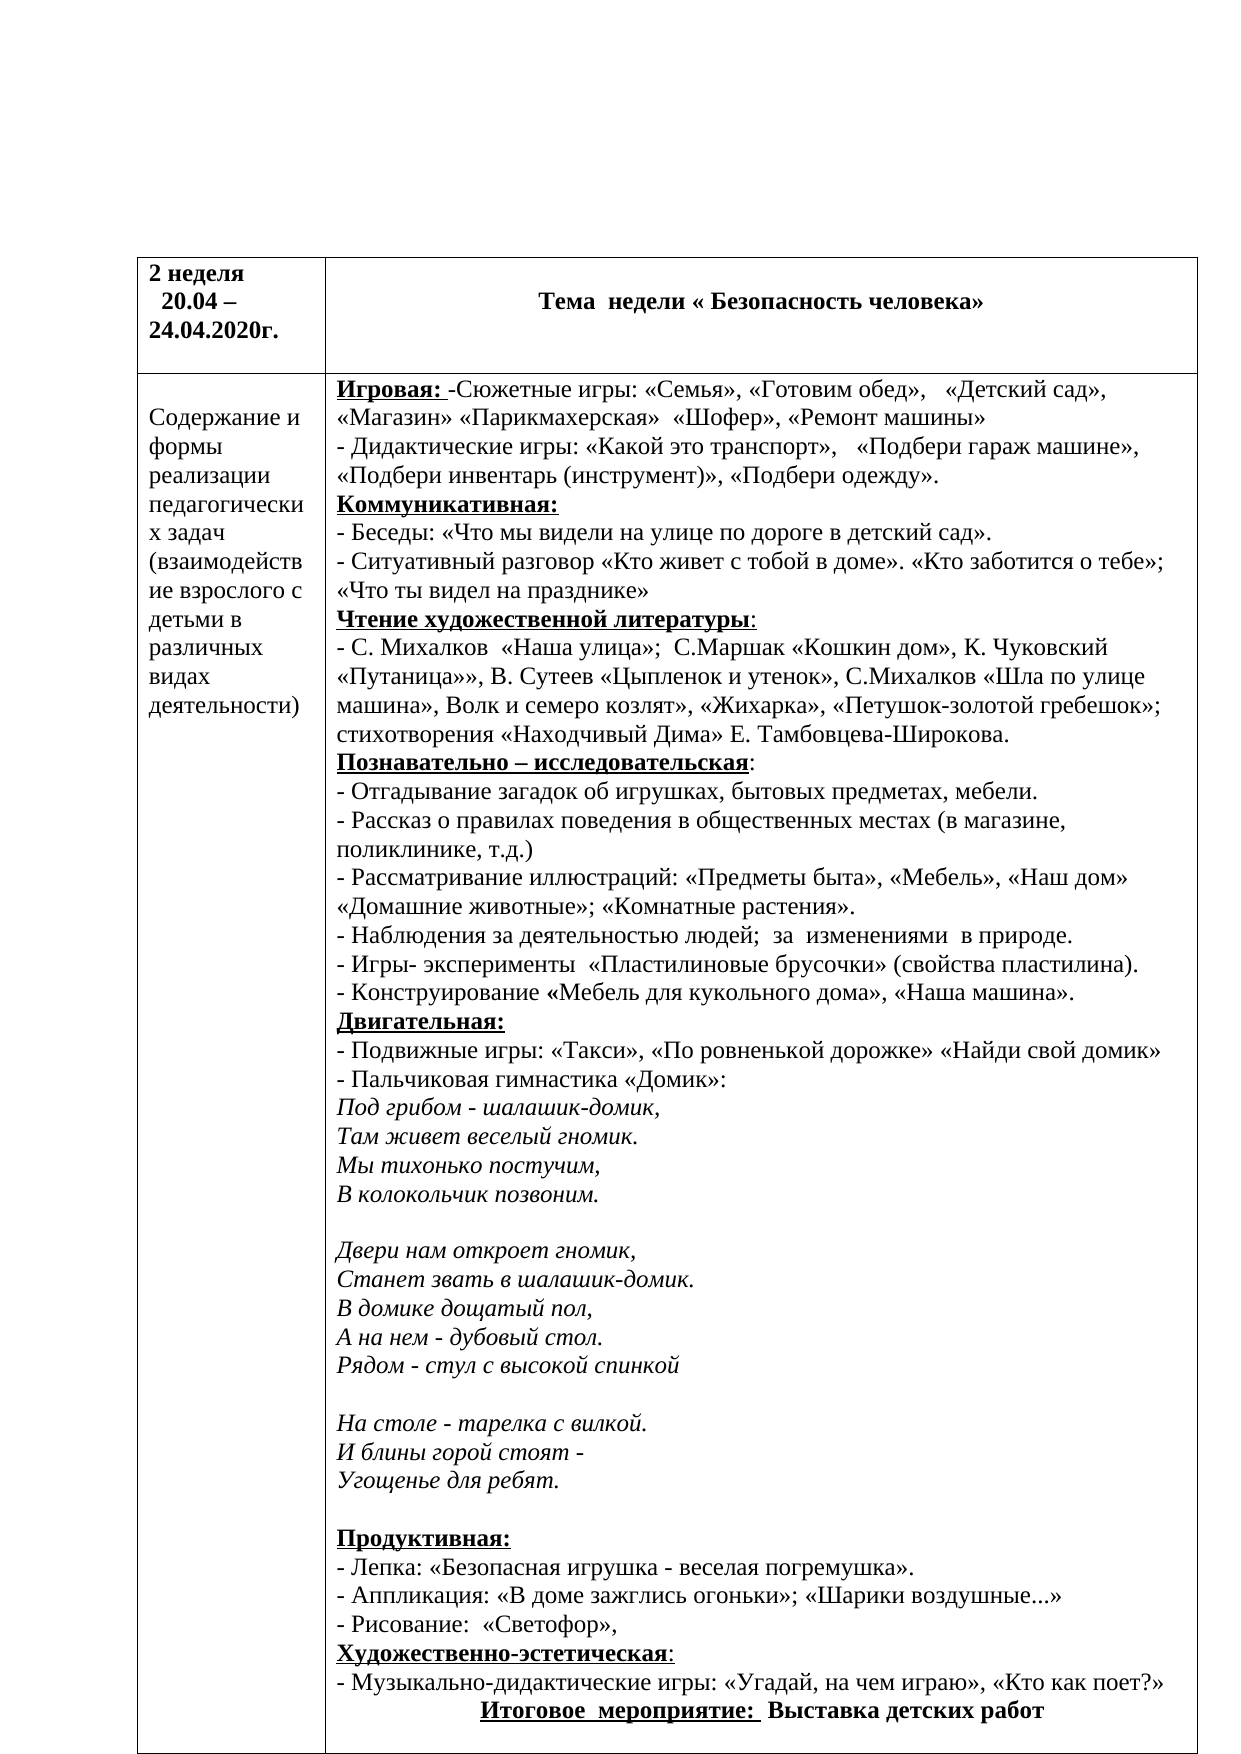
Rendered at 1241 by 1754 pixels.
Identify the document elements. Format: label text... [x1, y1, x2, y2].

table_cell Содержание и формы реализации педагогических задач (взаимодействие взрослого с детьми в различных видах деятельности) [138, 374, 325, 1753]
table_header 2 неделя 20.04 – 24.04.2020г. [138, 258, 325, 373]
table_header Тема недели « Безопасность человека» [326, 258, 1197, 373]
table_cell Игровая: -Сюжетные игры: «Семья», «Готовим обед», «Детский сад», «Магазин» «Парикмахерская» «Шофер», «Ремонт машины» - Дидактические игры: «Какой это транспорт», «Подбери гараж машине», «Подбери инвентарь (инструмент)», «Подбери одежду». Коммуникативная: - Беседы: «Что мы видели на улице по дороге в детский сад». - Ситуативный разговор «Кто живет с тобой в доме». «Кто заботится о тебе»; «Что ты видел на празднике» Чтение художественной литературы: - С. Михалков «Наша улица»; С.Маршак «Кошкин дом», К. Чуковский «Путаница»», В. Сутеев «Цыпленок и утенок», С.Михалков «Шла по улице машина», Волк и семеро козлят», «Жихарка», «Петушок-золотой гребешок»; стихотворения «Находчивый Дима» Е. Тамбовцева-Широкова. Познавательно – исследовательская: - Отгадывание загадок об игрушках, бытовых предметах, мебели. - Рассказ о правилах поведения в общественных местах (в магазине, поликлинике, т.д.) - Рассматривание иллюстраций: «Предметы быта», «Мебель», «Наш дом» «Домашние животные»; «Комнатные растения». - Наблюдения за деятельностью людей; за изменениями в природе. - Игры- эксперименты «Пластилиновые брусочки» (свойства пластилина). - Конструирование «Мебель для кукольного дома», «Наша машина». Двигательная: - Подвижные игры: «Такси», «По ровненькой дорожке» «Найди свой домик» - Пальчиковая гимнастика «Домик»: Под грибом - шалашик-домик, Там живет веселый гномик. Мы тихонько постучим, В колокольчик позвоним. Двери нам откроет гномик, Станет звать в шалашик-домик. В домике дощатый пол, А на нем - дубовый стол. Рядом - стул с высокой спинкой На столе - тарелка с вилкой. И блины горой стоят - Угощенье для ребят. Продуктивная: - Лепка: «Безопасная игрушка - веселая погремушка». - Аппликация: «В доме зажглись огоньки»; «Шарики воздушные...» - Рисование: «Светофор», Художественно-эстетическая: - Музыкально-дидактические игры: «Угадай, на чем играю», «Кто как поет?» Итоговое мероприятие: Выставка детских работ [326, 374, 1197, 1753]
